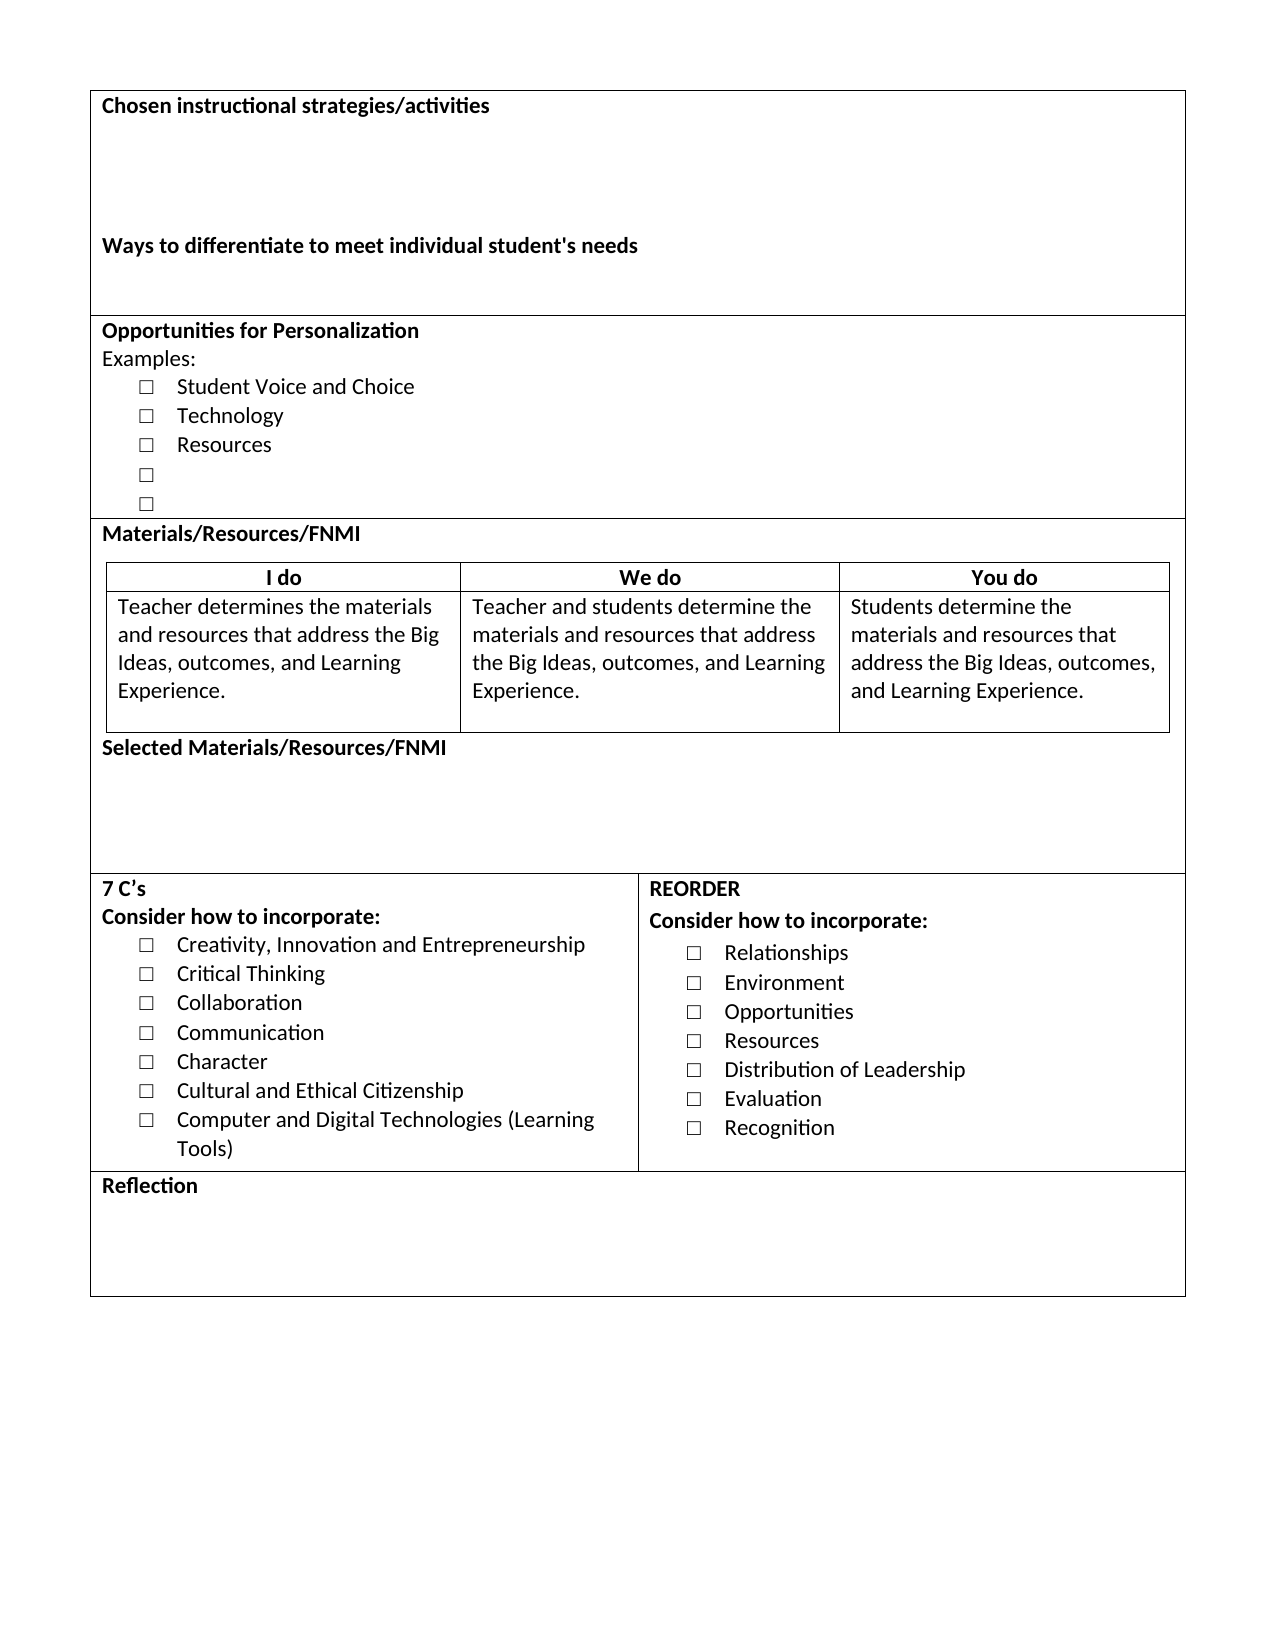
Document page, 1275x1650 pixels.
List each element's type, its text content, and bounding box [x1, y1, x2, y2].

table_cell Reflection [91, 1172, 1185, 1296]
table_cell Materials/Resources/FNMI Selected Materials/Resources/FNMI [91, 519, 1185, 873]
table_cell REORDER Consider how to incorporate: Relationships Environment Opportunities Resources Distribution of Leadership Evaluation Recognition [639, 874, 1185, 1171]
table_cell 7 C’s Consider how to incorporate: Creativity, Innovation and Entrepreneurship Critical Thinking Collaboration Communication Character Cultural and Ethical Citizenship Computer and Digital Technologies (Learning Tools) [91, 874, 638, 1171]
table_cell Opportunities for Personalization Examples: Student Voice and Choice Technology Resources [91, 316, 1185, 518]
